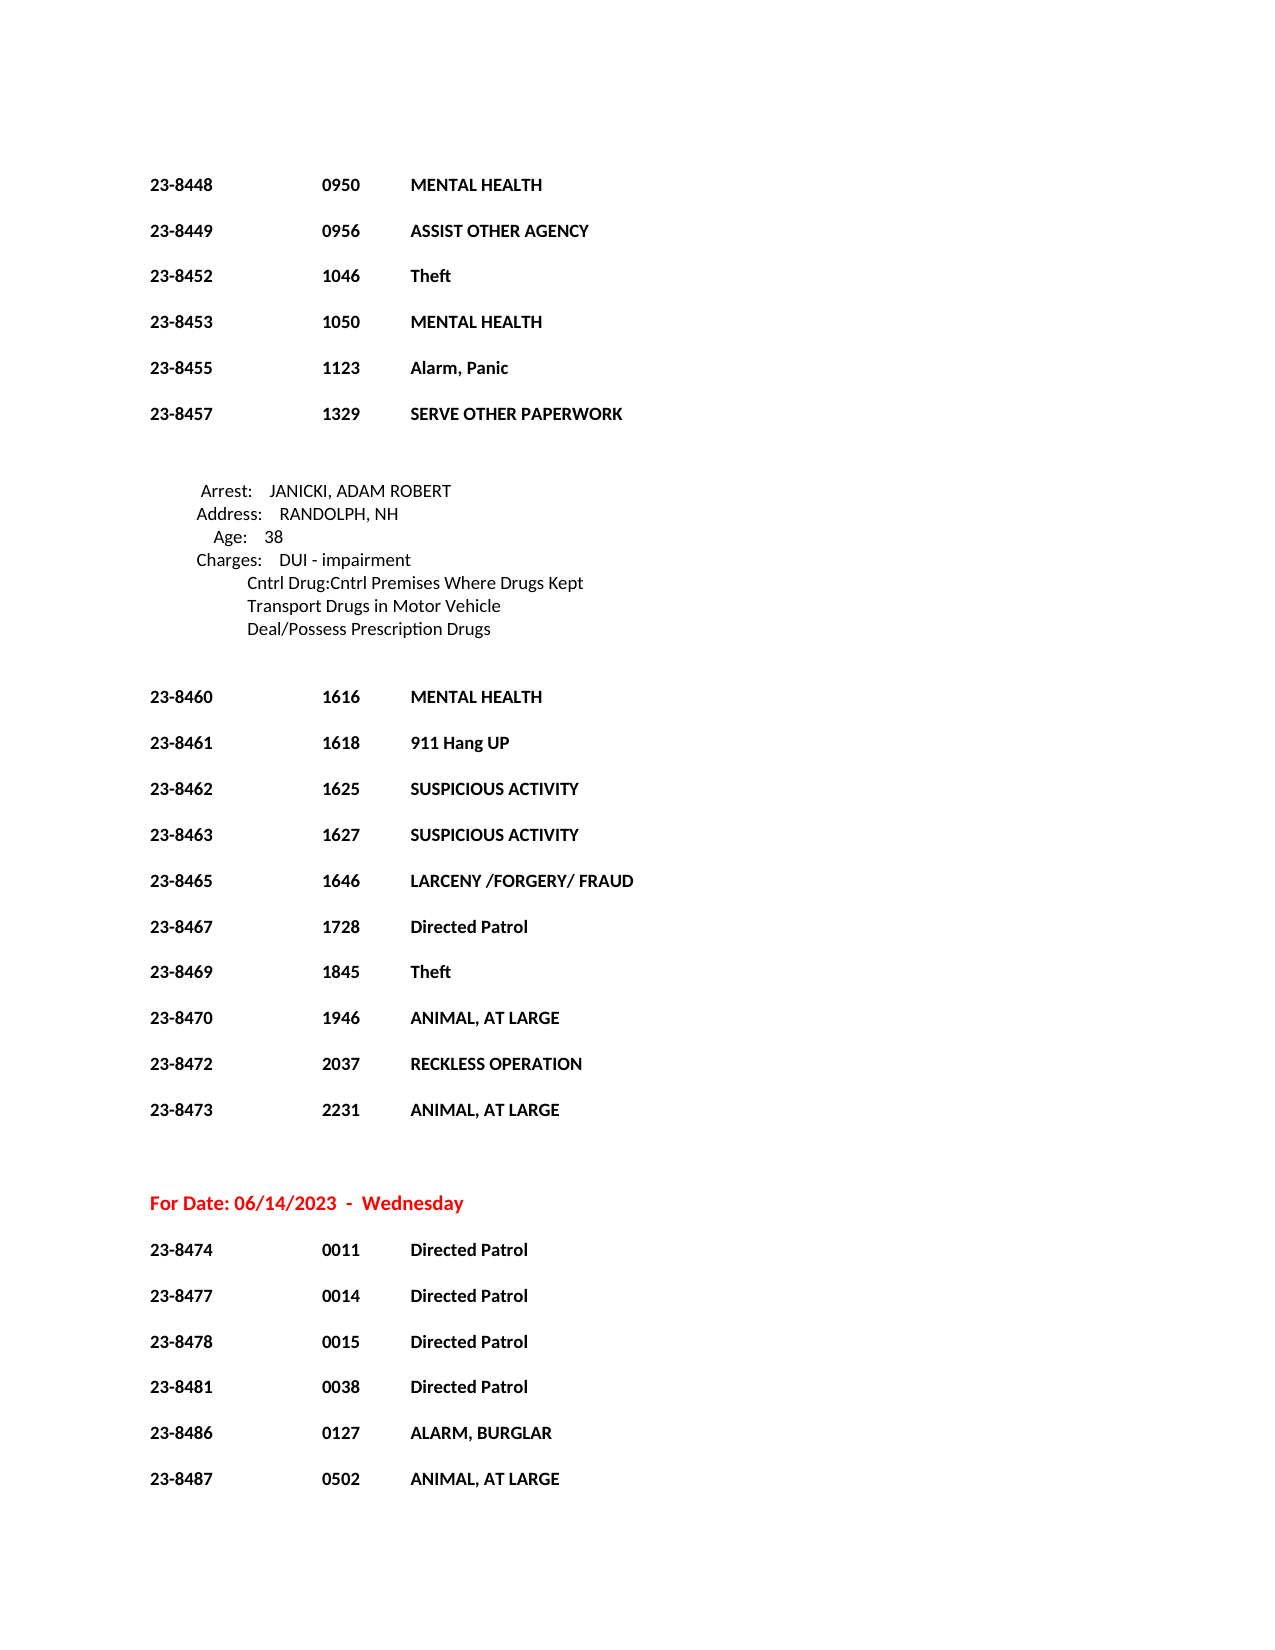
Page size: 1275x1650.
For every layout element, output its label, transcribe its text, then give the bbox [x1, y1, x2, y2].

text 23-8453 1050 MENTAL HEALTH [150, 310, 1125, 333]
text 23-8486 0127 ALARM, BURGLAR [150, 1422, 1125, 1444]
text 23-8470 1946 ANIMAL, AT LARGE [150, 1007, 1125, 1029]
text 23-8463 1627 SUSPICIOUS ACTIVITY [150, 823, 1125, 846]
text 23-8478 0015 Directed Patrol [150, 1330, 1125, 1353]
text 23-8477 0014 Directed Patrol [150, 1284, 1125, 1307]
text 23-8473 2231 ANIMAL, AT LARGE [150, 1098, 1125, 1121]
text 23-8474 0011 Directed Patrol [150, 1238, 1125, 1261]
text 23-8481 0038 Directed Patrol [150, 1376, 1125, 1399]
text Age: 38 [150, 525, 1125, 548]
text 23-8465 1646 LARCENY /FORGERY/ FRAUD [150, 869, 1125, 892]
text Arrest: JANICKI, ADAM ROBERT [150, 479, 1125, 502]
text Charges: DUI - impairment [150, 548, 1125, 571]
text 23-8462 1625 SUSPICIOUS ACTIVITY [150, 777, 1125, 800]
text 23-8452 1046 Theft [150, 264, 1125, 287]
text Deal/Possess Prescription Drugs [150, 617, 1125, 640]
text 23-8461 1618 911 Hang UP [150, 732, 1125, 754]
text For Date: 06/14/2023 - Wednesday [150, 1190, 1125, 1215]
text Address: RANDOLPH, NH [150, 502, 1125, 525]
text 23-8467 1728 Directed Patrol [150, 915, 1125, 938]
text 23-8449 0956 ASSIST OTHER AGENCY [150, 219, 1125, 242]
text 23-8460 1616 MENTAL HEALTH [150, 686, 1125, 709]
text 23-8472 2037 RECKLESS OPERATION [150, 1052, 1125, 1075]
text 23-8455 1123 Alarm, Panic [150, 356, 1125, 379]
text 23-8469 1845 Theft [150, 961, 1125, 984]
text Cntrl Drug:Cntrl Premises Where Drugs Kept [150, 571, 1125, 594]
text 23-8457 1329 SERVE OTHER PAPERWORK [150, 402, 1125, 425]
text 23-8487 0502 ANIMAL, AT LARGE [150, 1467, 1125, 1490]
text 23-8448 0950 MENTAL HEALTH [150, 173, 1125, 196]
text Transport Drugs in Motor Vehicle [150, 594, 1125, 617]
